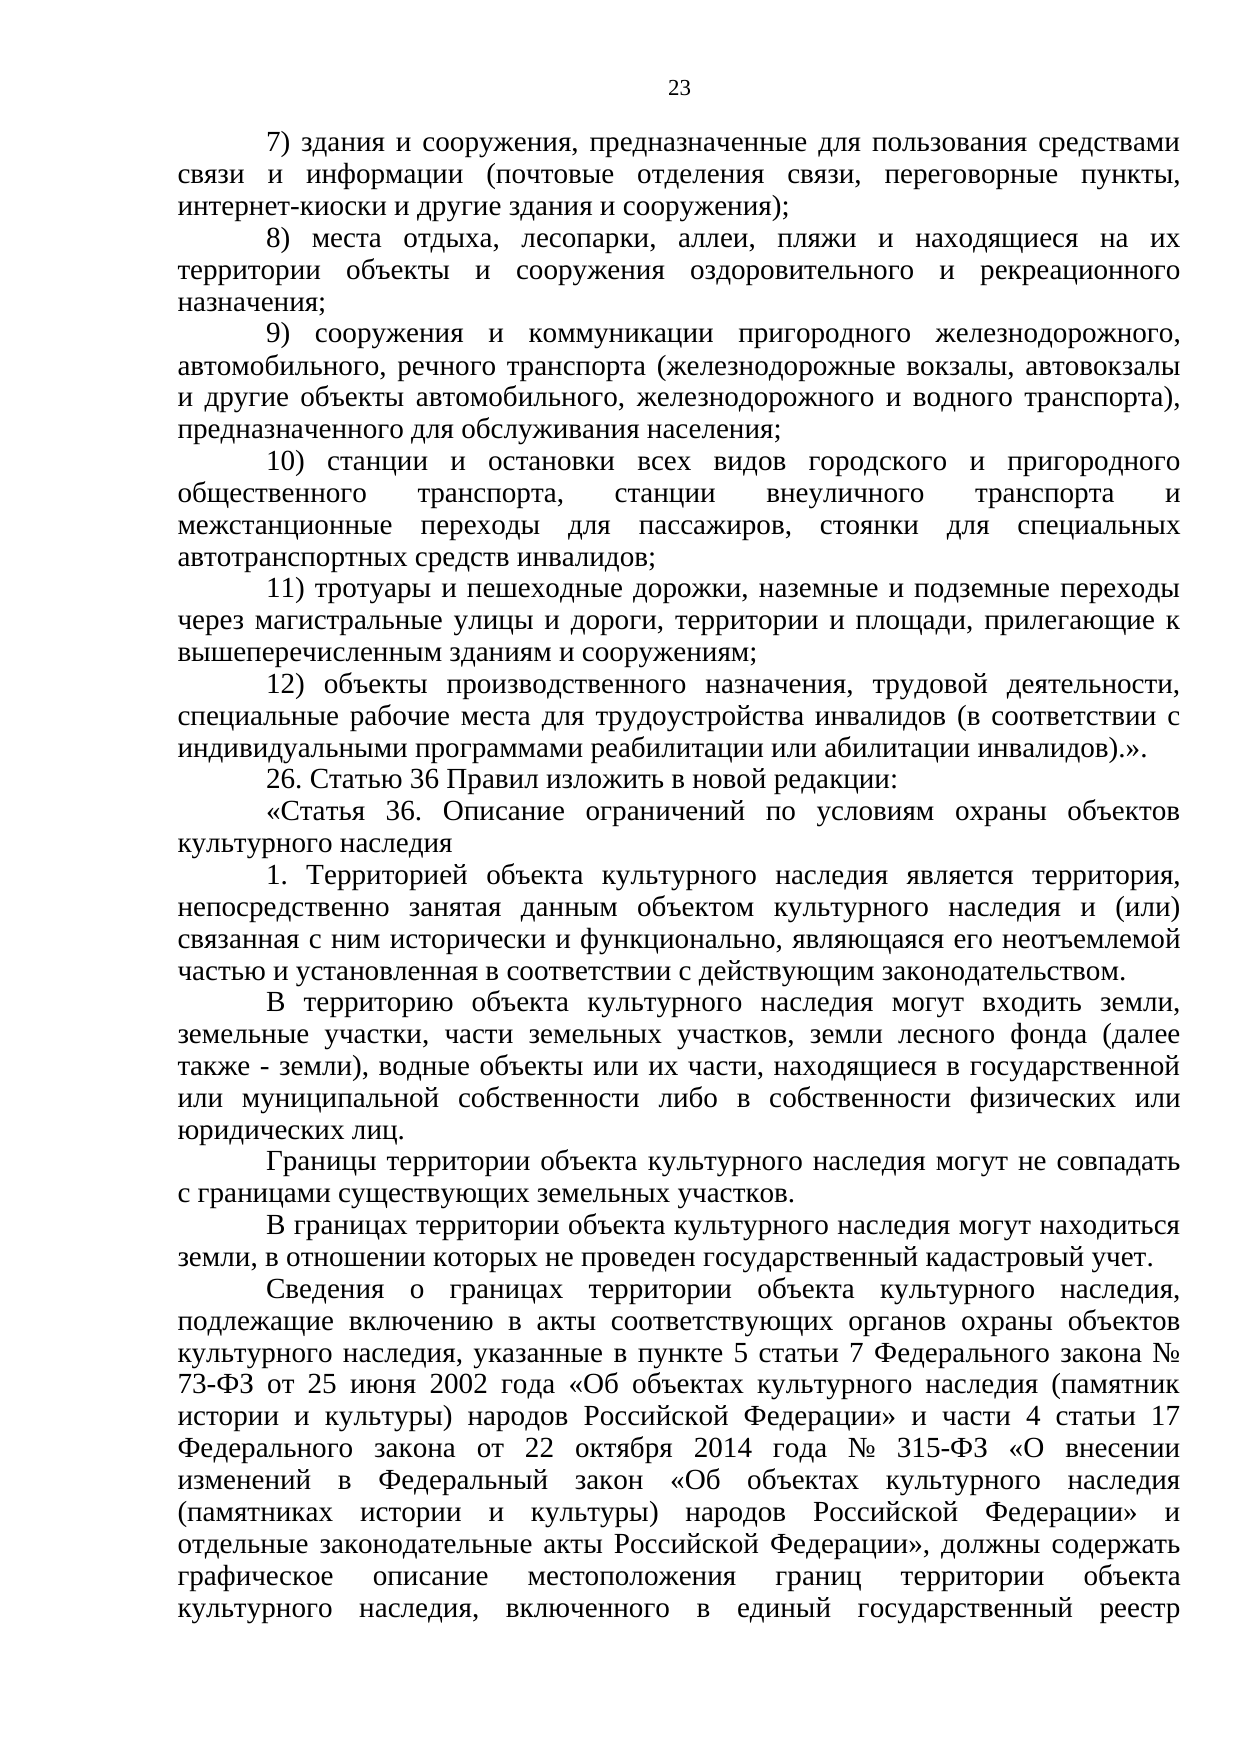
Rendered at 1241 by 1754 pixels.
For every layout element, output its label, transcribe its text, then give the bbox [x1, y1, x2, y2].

text В границах территории объекта культурного наследия могут находиться земли, в отношении которых не проведен государственный кадастровый учет. [177, 1209, 1181, 1273]
text 9) сооружения и коммуникации пригородного железнодорожного, автомобильного, речного транспорта (железнодорожные вокзалы, автовокзалы и другие объекты автомобильного, железнодорожного и водного транспорта), предназначенного для обслуживания населения; [177, 317, 1181, 445]
text «Статья 36. Описание ограничений по условиям охраны объектов культурного наследия [177, 795, 1181, 859]
text В территорию объекта культурного наследия могут входить земли, земельные участки, части земельных участков, земли лесного фонда (далее также - земли), водные объекты или их части, находящиеся в государственной или муниципальной собственности либо в собственности физических или юридических лиц. [177, 986, 1181, 1145]
text 8) места отдыха, лесопарки, аллеи, пляжи и находящиеся на их территории объекты и сооружения оздоровительного и рекреационного назначения; [177, 222, 1181, 317]
text 26. Статью 36 Правил изложить в новой редакции: [177, 763, 1181, 795]
text Границы территории объекта культурного наследия могут не совпадать с границами существующих земельных участков. [177, 1145, 1181, 1209]
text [177, 1273, 1181, 1623]
text 12) объекты производственного назначения, трудовой деятельности, специальные рабочие места для трудоустройства инвалидов (в соответствии с индивидуальными программами реабилитации или абилитации инвалидов).». [177, 668, 1181, 763]
text 11) тротуары и пешеходные дорожки, наземные и подземные переходы через магистральные улицы и дороги, территории и площади, прилегающие к вышеперечисленным зданиям и сооружениям; [177, 572, 1181, 668]
text 10) станции и остановки всех видов городского и пригородного общественного транспорта, станции внеуличного транспорта и межстанционные переходы для пассажиров, стоянки для специальных автотранспортных средств инвалидов; [177, 445, 1181, 572]
text 1. Территорией объекта культурного наследия является территория, непосредственно занятая данным объектом культурного наследия и (или) связанная с ним исторически и функционально, являющаяся его неотъемлемой частью и установленная в соответствии с действующим законодательством. [177, 859, 1181, 986]
text 7) здания и сооружения, предназначенные для пользования средствами связи и информации (почтовые отделения связи, переговорные пункты, интернет-киоски и другие здания и сооружения); [177, 126, 1181, 222]
